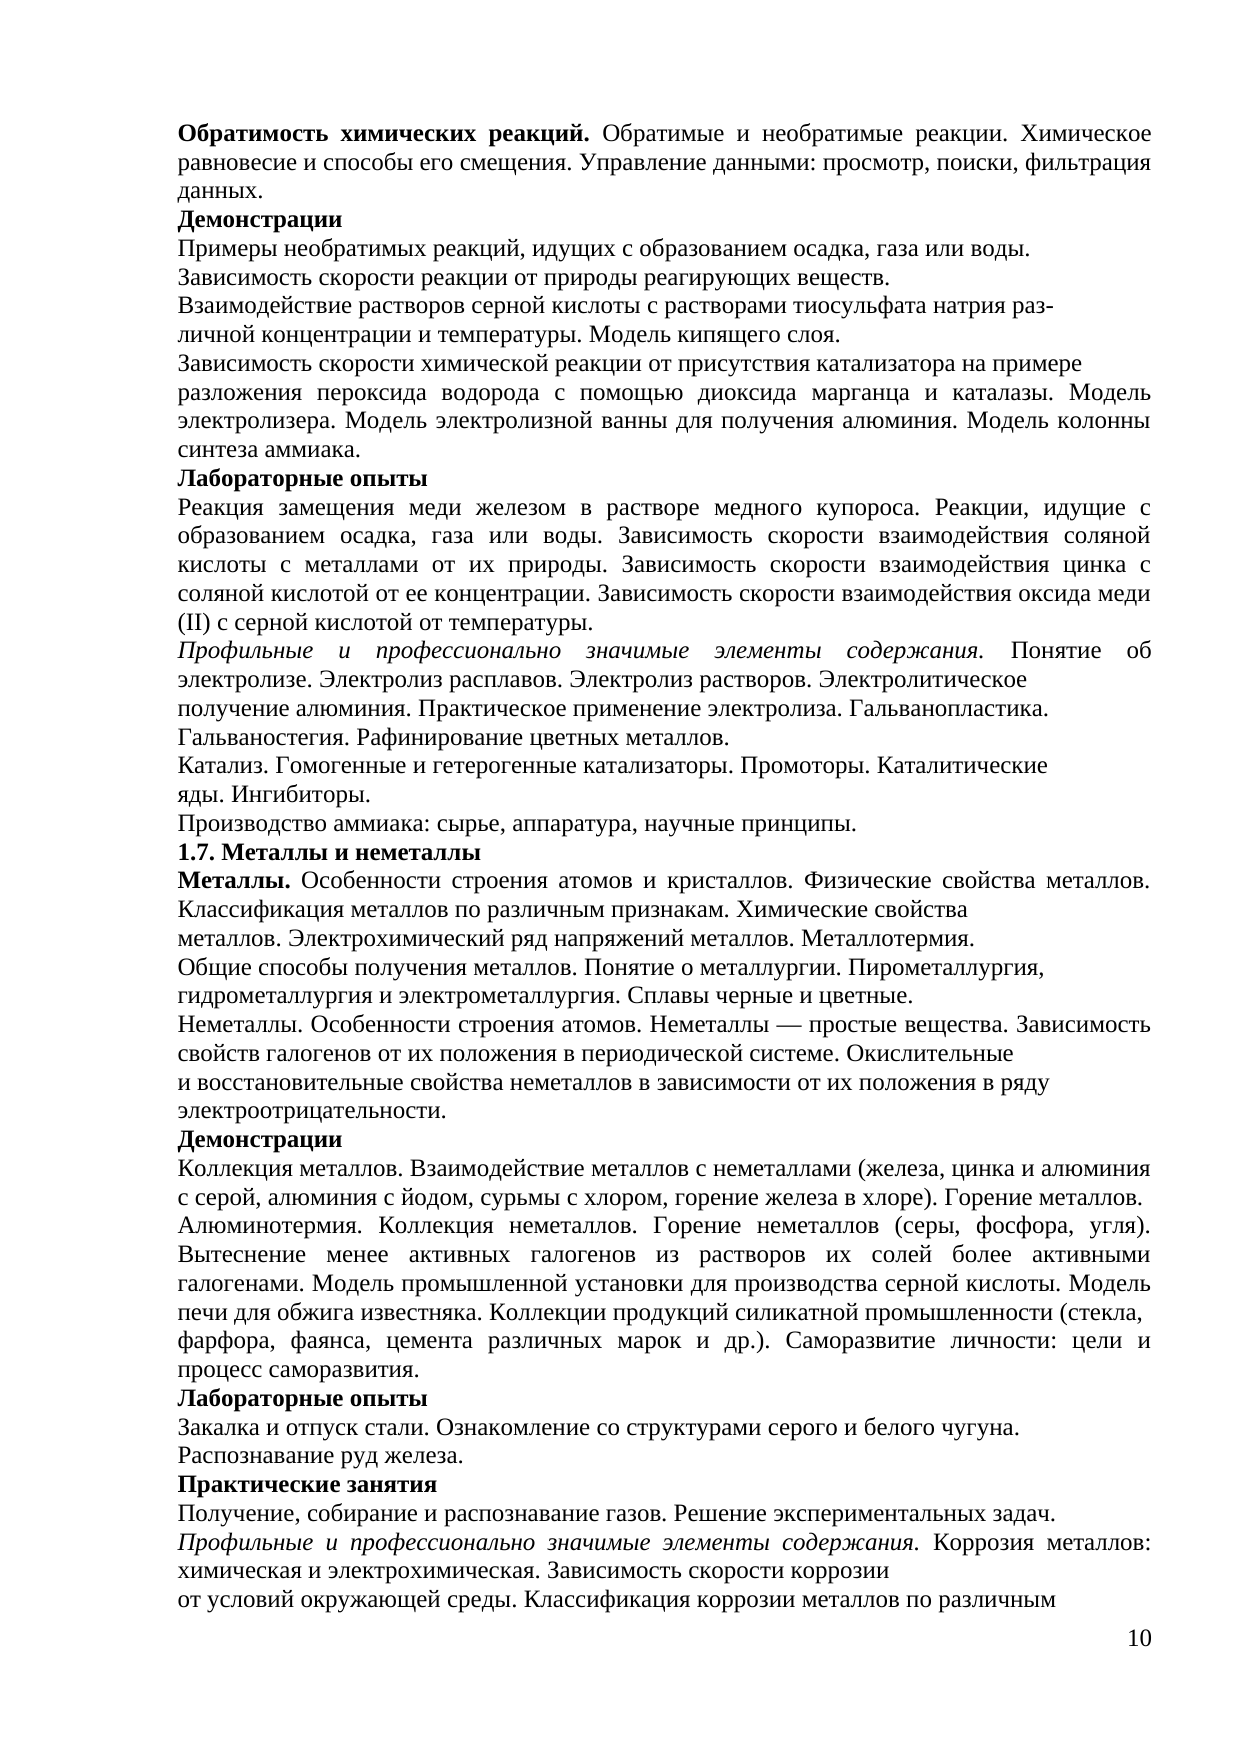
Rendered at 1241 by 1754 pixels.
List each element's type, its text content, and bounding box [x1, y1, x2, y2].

text Получение, собирание и распознавание газов. Решение экспериментальных задач. [177, 1498, 1152, 1527]
text яды. Ингибиторы. [177, 779, 1152, 808]
text Зависимость скорости химической реакции от присутствия катализатора на примере [177, 348, 1152, 377]
text Закалка и отпуск стали. Ознакомление со структурами серого и белого чугуна. [177, 1412, 1152, 1441]
text Алюминотермия. Коллекция неметаллов. Горение неметаллов (серы, фосфора, угля). Вытеснение менее активных галогенов из растворов их солей более активными галогенами. Модель промышленной установки для производства серной кислоты. Модель печи для обжига известняка. Коллекции продукций силикатной промышленности (стекла, [177, 1211, 1152, 1326]
text 1.7. Металлы и неметаллы [177, 837, 1152, 866]
text Гальваностегия. Рафинирование цветных металлов. [177, 722, 1152, 751]
text и восстановительные свойства неметаллов в зависимости от их положения в ряду [177, 1067, 1152, 1096]
text Демонстрации [177, 204, 1152, 233]
text Демонстрации [177, 1124, 1152, 1153]
text Примеры необратимых реакций, идущих с образованием осадка, газа или воды. [177, 233, 1152, 262]
text Металлы. Особенности строения атомов и кристаллов. Физические свойства металлов. Классификация металлов по различным признакам. Химические свойства [177, 866, 1152, 923]
text Профильные и профессионально значимые элементы содержания. Понятие об электролизе. Электролиз расплавов. Электролиз растворов. Электролитическое [177, 636, 1152, 693]
text получение алюминия. Практическое применение электролиза. Гальванопластика. [177, 693, 1152, 722]
text разложения пероксида водорода с помощью диоксида марганца и каталазы. Модель электролизера. Модель электролизной ванны для получения алюминия. Модель колонны синтеза аммиака. [177, 377, 1152, 463]
text Лабораторные опыты [177, 1383, 1152, 1412]
text фарфора, фаянса, цемента различных марок и др.). Саморазвитие личности: цели и процесс саморазвития. [177, 1326, 1152, 1383]
text Профильные и профессионально значимые элементы содержания. Коррозия металлов: химическая и электрохимическая. Зависимость скорости коррозии [177, 1527, 1152, 1584]
text металлов. Электрохимический ряд напряжений металлов. Металлотермия. [177, 923, 1152, 952]
text Распознавание руд железа. [177, 1441, 1152, 1469]
text личной концентрации и температуры. Модель кипящего слоя. [177, 319, 1152, 348]
text Обратимость химических реакций. Обратимые и необратимые реакции. Химическое равновесие и способы его смещения. Управление данными: просмотр, поиски, фильтрация данных. [177, 118, 1152, 204]
text от условий окружающей среды. Классификация коррозии металлов по различным [177, 1584, 1152, 1613]
text электроотрицательности. [177, 1096, 1152, 1124]
text Зависимость скорости реакции от природы реагирующих веществ. [177, 262, 1152, 291]
text Неметаллы. Особенности строения атомов. Неметаллы — простые вещества. Зависимость свойств галогенов от их положения в периодической системе. Окислительные [177, 1009, 1152, 1067]
text Практические занятия [177, 1469, 1152, 1498]
text Производство аммиака: сырье, аппаратура, научные принципы. [177, 808, 1152, 837]
text Общие способы получения металлов. Понятие о металлургии. Пирометаллургия, [177, 952, 1152, 981]
text Взаимодействие растворов серной кислоты с растворами тиосульфата натрия раз- [177, 291, 1152, 319]
text Реакция замещения меди железом в растворе медного купороса. Реакции, идущие с образованием осадка, газа или воды. Зависимость скорости взаимодействия соляной кислоты с металлами от их природы. Зависимость скорости взаимодействия цинка с соляной кислотой от ее концентрации. Зависимость скорости взаимодействия оксида меди (II) с серной кислотой от температуры. [177, 492, 1152, 636]
text гидрометаллургия и электрометаллургия. Сплавы черные и цветные. [177, 981, 1152, 1009]
text Коллекция металлов. Взаимодействие металлов с неметаллами (железа, цинка и алюминия с серой, алюминия с йодом, сурьмы с хлором, горение железа в хлоре). Горение металлов. [177, 1153, 1152, 1211]
text Катализ. Гомогенные и гетерогенные катализаторы. Промоторы. Каталитические [177, 751, 1152, 779]
text Лабораторные опыты [177, 463, 1152, 492]
